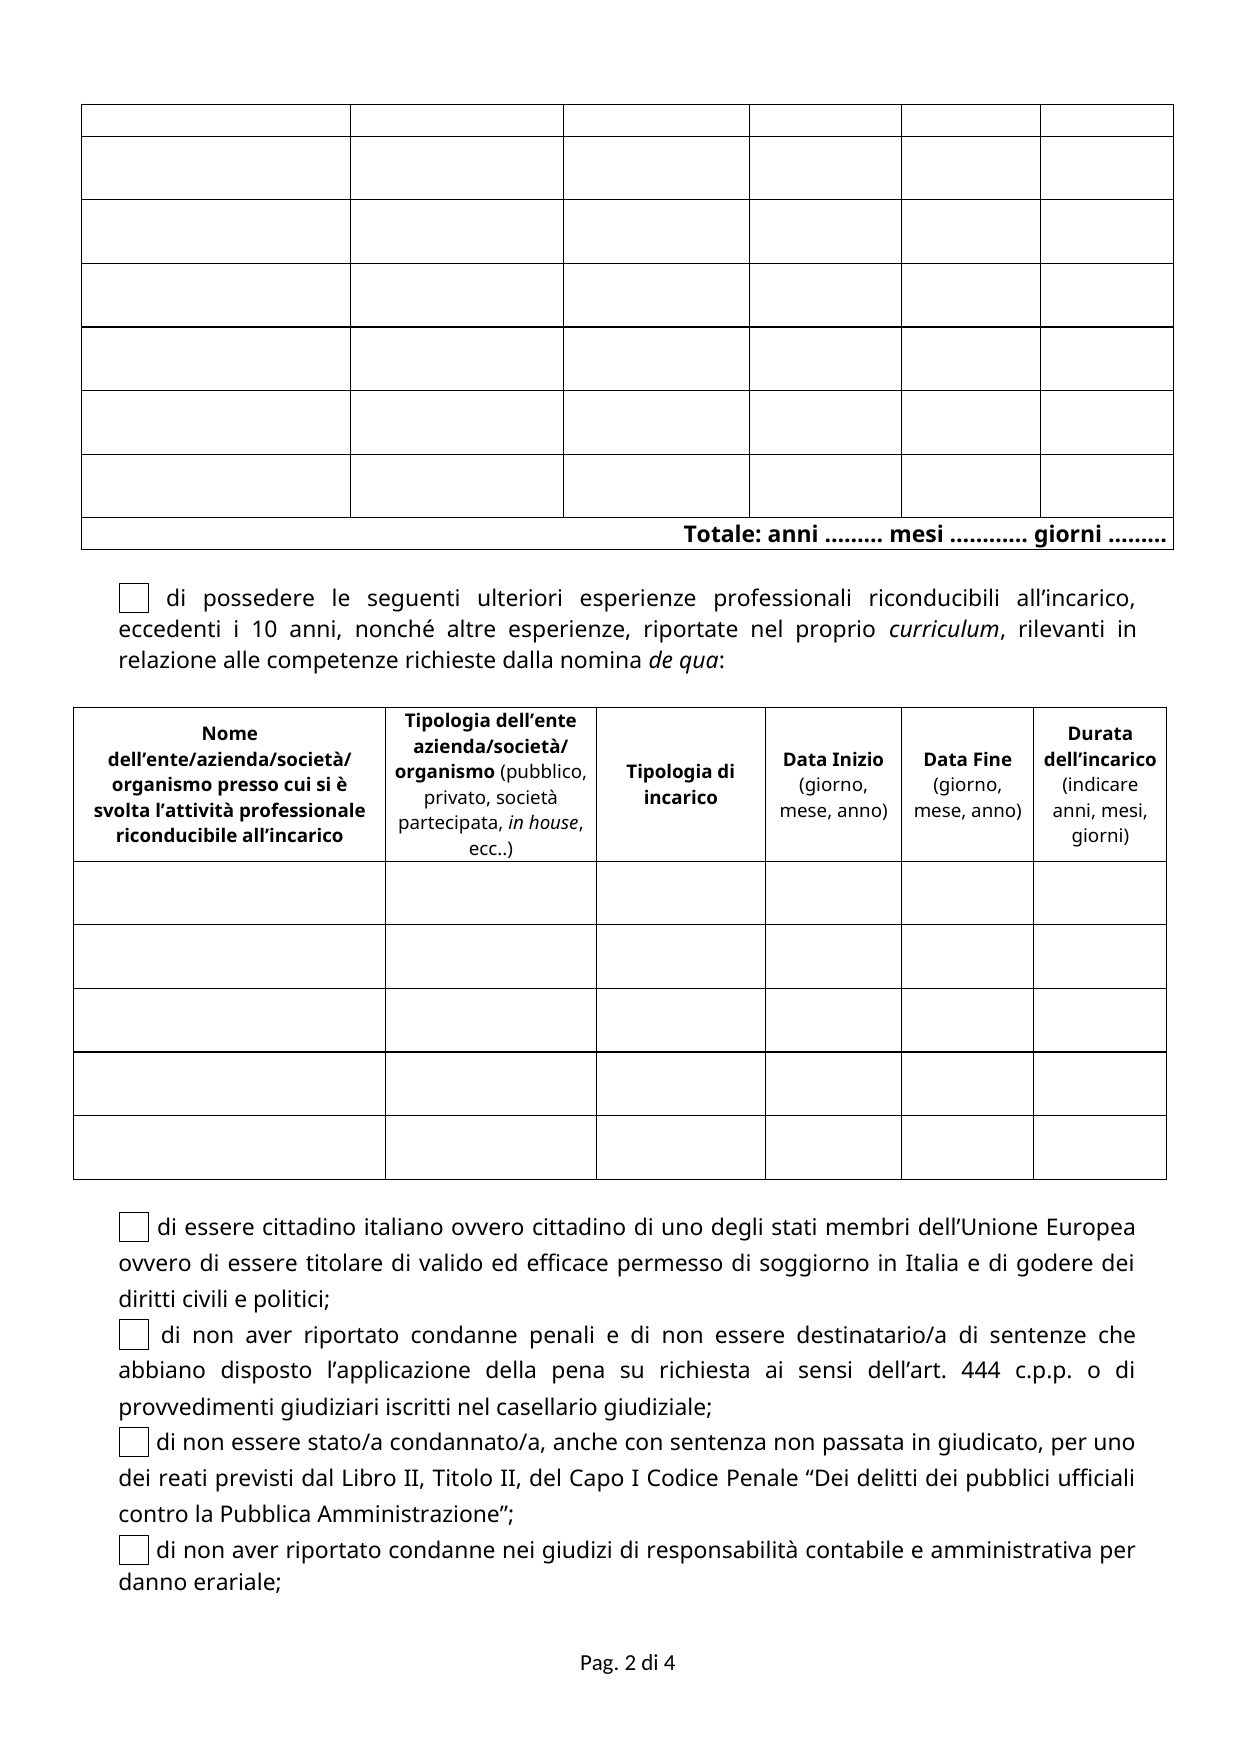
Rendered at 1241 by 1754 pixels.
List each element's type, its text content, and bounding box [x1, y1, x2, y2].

table_cell [766, 862, 901, 924]
table_cell [1034, 989, 1166, 1051]
table_cell [351, 391, 563, 453]
table_cell [1034, 1053, 1166, 1115]
table_cell [82, 200, 350, 263]
table_cell [902, 137, 1040, 199]
table_cell [564, 328, 749, 390]
table_cell [766, 925, 901, 988]
table_cell [74, 989, 385, 1051]
table_cell [1041, 264, 1173, 326]
table_cell [1041, 391, 1173, 453]
table_cell [1041, 200, 1173, 263]
table_cell [597, 925, 765, 988]
table_cell [82, 391, 350, 453]
table_header Tipologia dell’ente azienda/società/ organismo (pubblico, privato, società partecipata, in house, ecc..) [386, 708, 596, 861]
table_cell [564, 137, 749, 199]
table_cell [1034, 925, 1166, 988]
text di non essere stato/a condannato/a, anche con sentenza non passata in giudicato, per uno dei reati previsti dal Libro II, Titolo II, del Capo I Codice Penale “Dei delitti dei pubblici ufficiali contro la Pubblica Amministrazione”; [118, 1426, 1137, 1529]
table_cell [750, 391, 901, 453]
table_cell [1034, 1116, 1166, 1178]
table_header Data Inizio (giorno, mese, anno) [766, 708, 901, 861]
table_cell [74, 925, 385, 988]
table_header Nome dell’ente/azienda/società/ organismo presso cui si è svolta l’attività professionale riconducibile all’incarico [74, 708, 385, 861]
table_cell [902, 264, 1040, 326]
table_cell [1041, 455, 1173, 517]
table_cell [351, 200, 563, 263]
table_cell [351, 455, 563, 517]
table_cell [766, 1053, 901, 1115]
table_cell [1041, 137, 1173, 199]
table_header Tipologia di incarico [597, 708, 765, 861]
table_cell [902, 328, 1040, 390]
table_cell [597, 989, 765, 1051]
text di non aver riportato condanne nei giudizi di responsabilità contabile e amministrativa per danno erariale; [118, 1534, 1137, 1597]
table_cell [386, 862, 596, 924]
table_cell [386, 1116, 596, 1178]
table_cell [902, 862, 1033, 924]
table_cell [750, 137, 901, 199]
table_cell [1034, 862, 1166, 924]
table_cell [902, 1053, 1033, 1115]
text di non aver riportato condanne penali e di non essere destinatario/a di sentenze che abbiano disposto l’applicazione della pena su richiesta ai sensi dell’art. 444 c.p.p. o di provvedimenti giudiziari iscritti nel casellario giudiziale; [118, 1318, 1137, 1422]
table_cell [902, 200, 1040, 263]
table_cell [750, 328, 901, 390]
table_cell [750, 105, 901, 136]
table_cell [597, 862, 765, 924]
table_cell [750, 200, 901, 263]
table_cell [386, 989, 596, 1051]
table_header Durata dell’incarico (indicare anni, mesi, giorni) [1034, 708, 1166, 861]
table_cell [351, 137, 563, 199]
table_cell [597, 1116, 765, 1178]
table_cell [82, 137, 350, 199]
text di possedere le seguenti ulteriori esperienze professionali riconducibili all’incarico, eccedenti i 10 anni, nonché altre esperienze, riportate nel proprio curriculum, rilevanti in relazione alle competenze richieste dalla nomina de qua: [118, 582, 1137, 675]
table_cell [564, 455, 749, 517]
table_cell [902, 989, 1033, 1051]
table_cell [386, 1053, 596, 1115]
table_cell [82, 328, 350, 390]
table_cell [386, 925, 596, 988]
table_header Data Fine (giorno, mese, anno) [902, 708, 1033, 861]
table_cell [74, 862, 385, 924]
table_cell [597, 1053, 765, 1115]
table_cell [74, 1053, 385, 1115]
table_cell [351, 328, 563, 390]
table_cell [902, 391, 1040, 453]
table_cell [750, 264, 901, 326]
table_cell Totale: anni ……… mesi ………… giorni ……… [82, 518, 1173, 549]
table_cell [750, 455, 901, 517]
table_cell [1041, 105, 1173, 136]
table_cell [902, 455, 1040, 517]
table_cell [902, 1116, 1033, 1178]
table_cell [82, 264, 350, 326]
table_cell [351, 105, 563, 136]
text di essere cittadino italiano ovvero cittadino di uno degli stati membri dell’Unione Europea ovvero di essere titolare di valido ed efficace permesso di soggiorno in Italia e di godere dei diritti civili e politici; [118, 1211, 1137, 1314]
table_cell [82, 105, 350, 136]
table_cell [1041, 328, 1173, 390]
table_cell [351, 264, 563, 326]
table_cell [82, 455, 350, 517]
table_cell [564, 200, 749, 263]
table_cell [766, 1116, 901, 1178]
table_cell [564, 391, 749, 453]
table_cell [564, 105, 749, 136]
table_cell [766, 989, 901, 1051]
table_cell [902, 105, 1040, 136]
table_cell [564, 264, 749, 326]
table_cell [902, 925, 1033, 988]
table_cell [74, 1116, 385, 1178]
